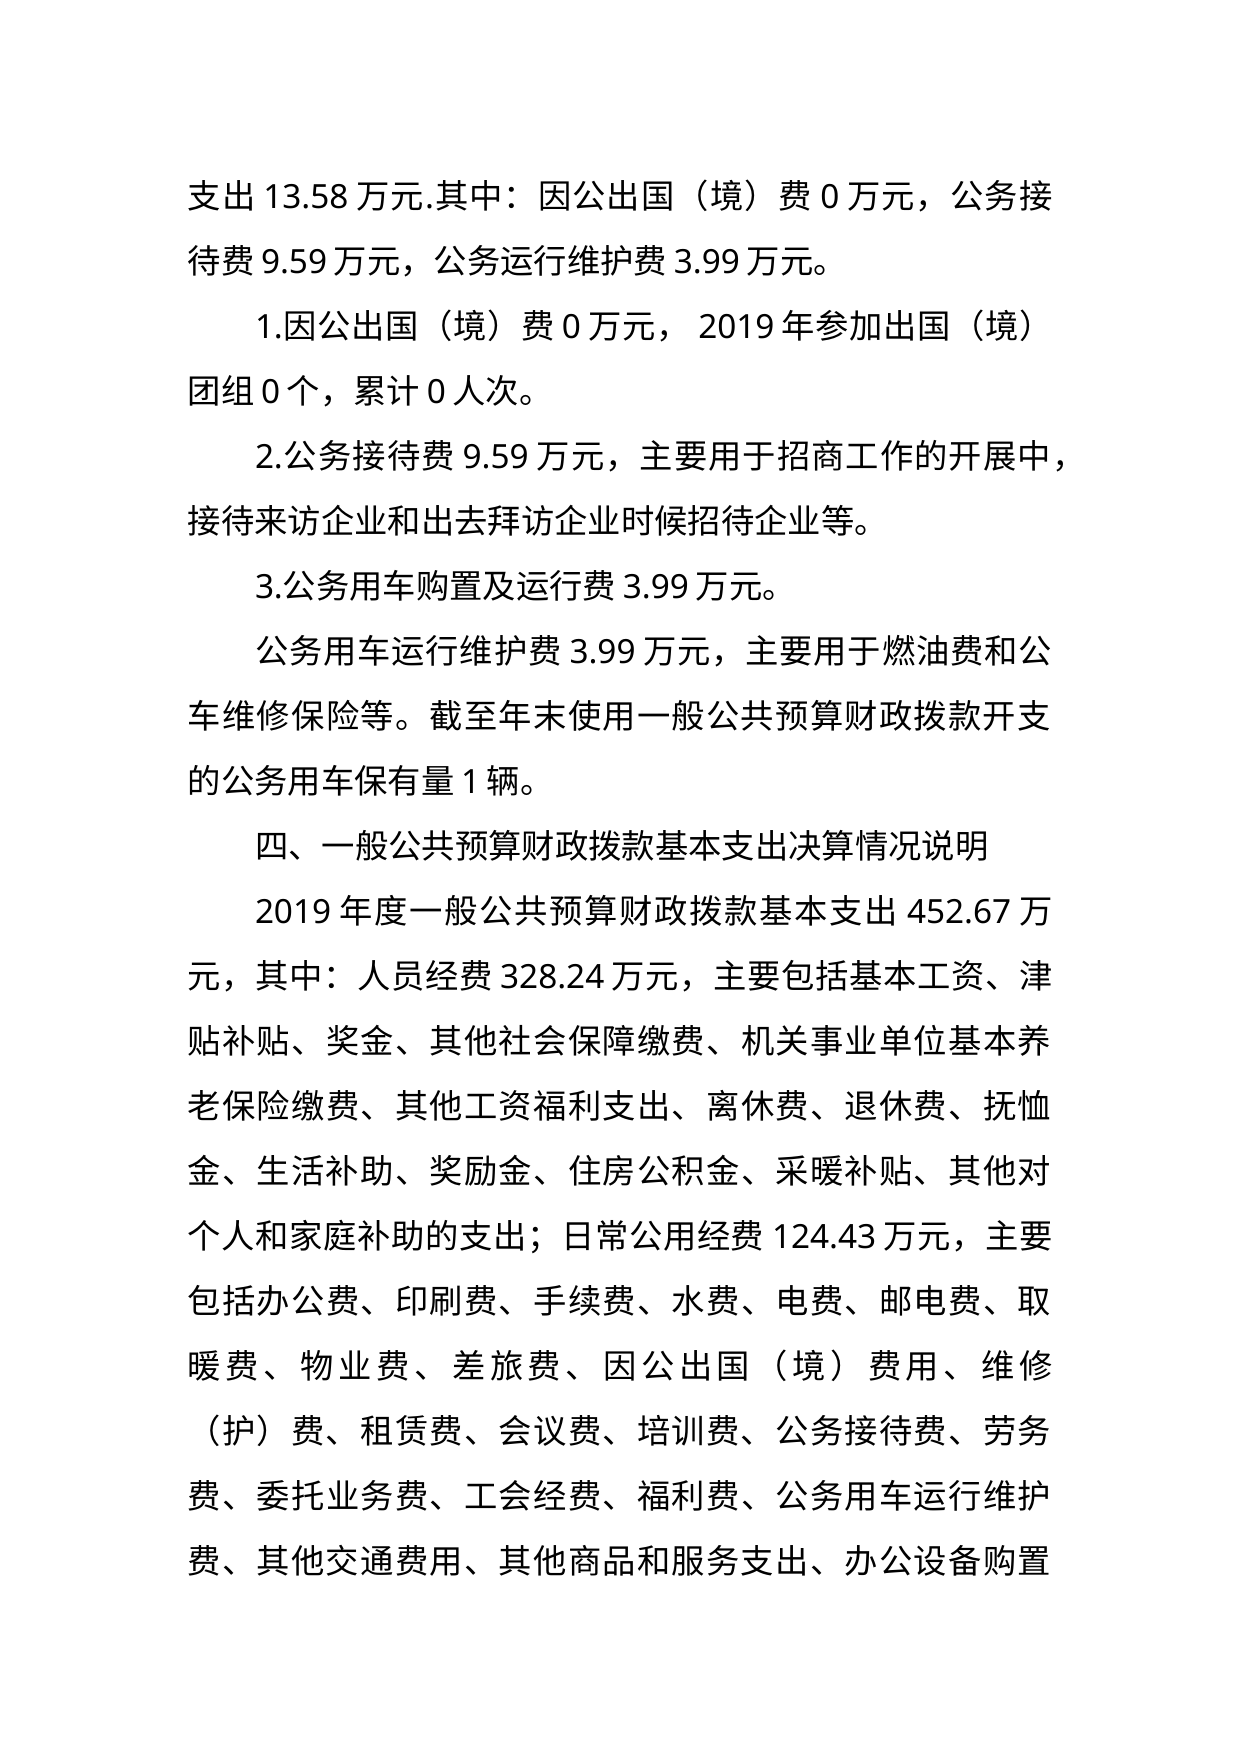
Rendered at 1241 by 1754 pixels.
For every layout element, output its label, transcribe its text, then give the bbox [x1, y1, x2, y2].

text 3.公务用车购置及运行费3.99万元。 [187, 552, 1053, 617]
text 公务用车运行维护费3.99万元，主要用于燃油费和公车维修保险等。截至年末使用一般公共预算财政拨款开支的公务用车保有量1辆。 [187, 617, 1053, 812]
text 1.因公出国（境）费0万元， 2019年参加出国（境）团组0个，累计0人次。 [187, 292, 1053, 422]
text 四、一般公共预算财政拨款基本支出决算情况说明 [187, 812, 1053, 877]
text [187, 162, 1053, 292]
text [187, 877, 1053, 1592]
text 2.公务接待费9.59万元，主要用于招商工作的开展中，接待来访企业和出去拜访企业时候招待企业等。 [187, 422, 1053, 552]
